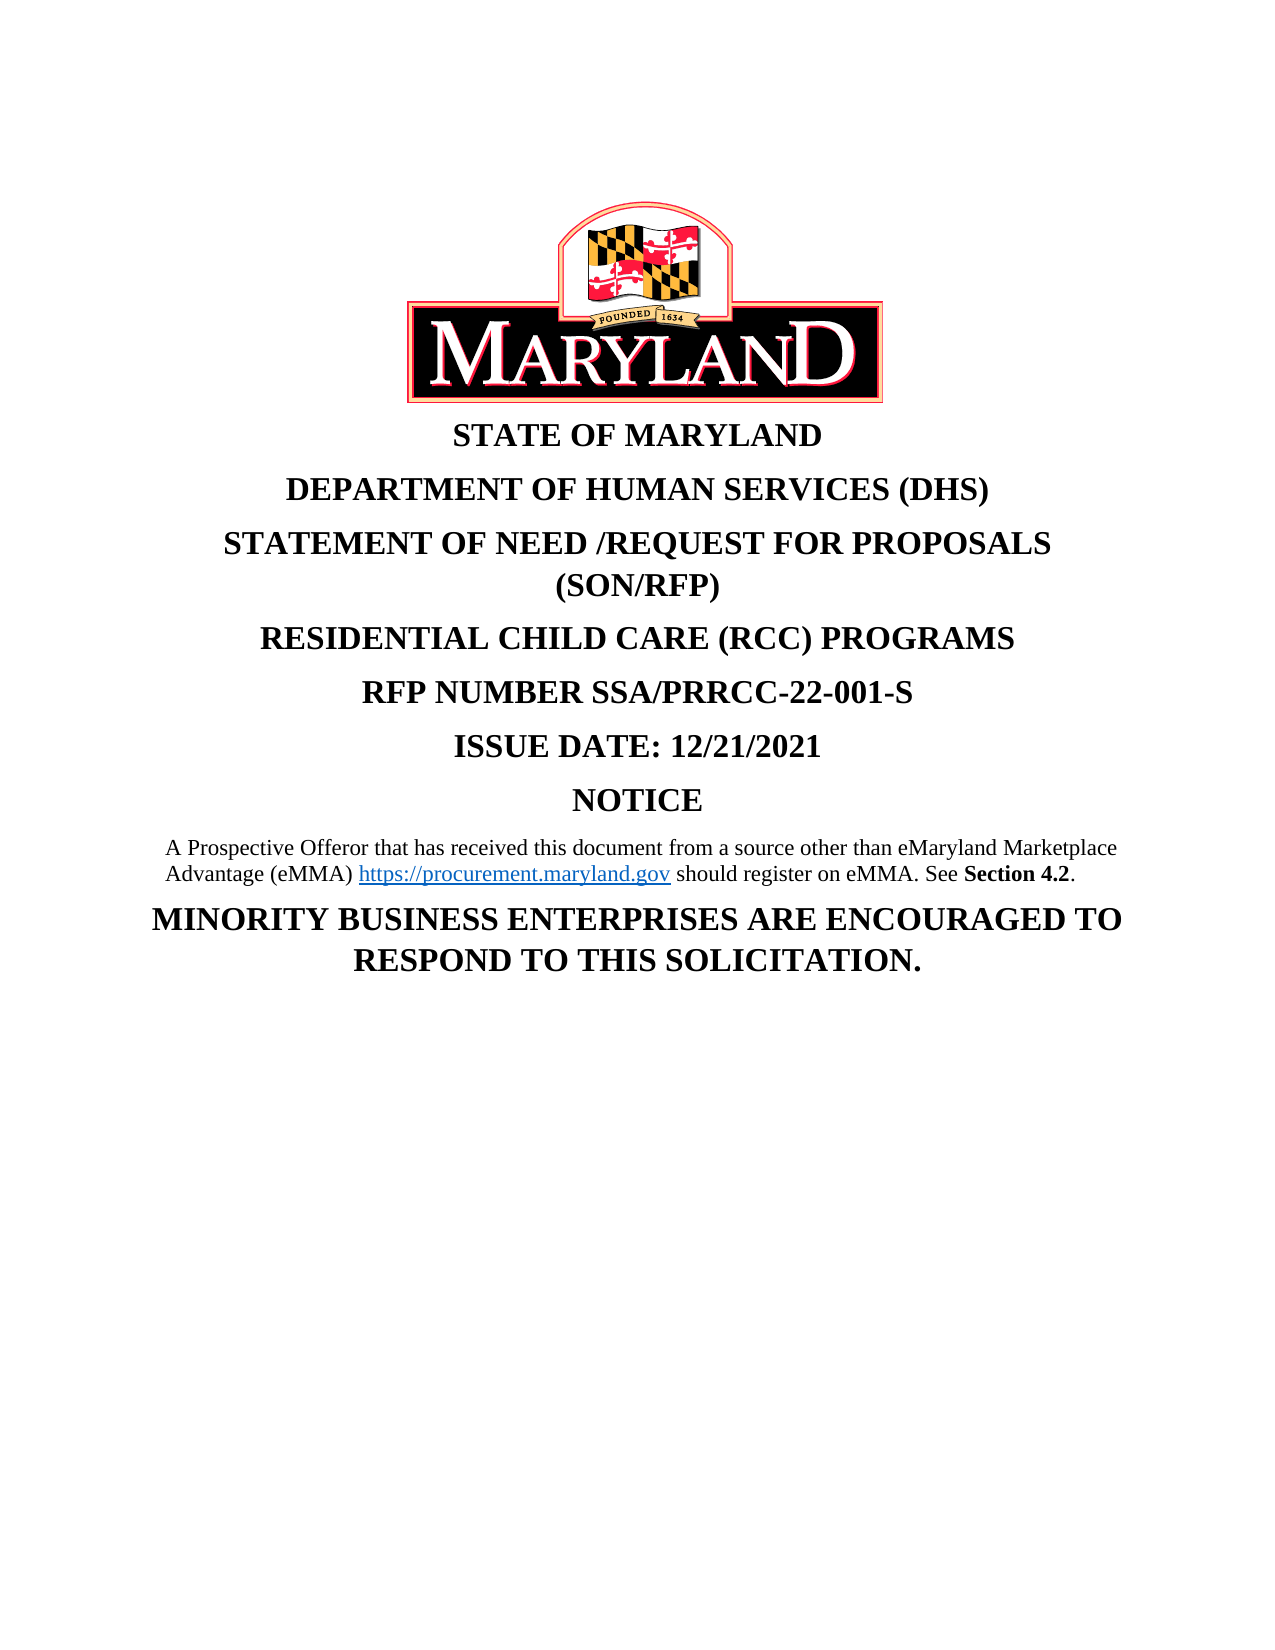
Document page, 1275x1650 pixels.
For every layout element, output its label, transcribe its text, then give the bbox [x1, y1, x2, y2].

title RFP Number SSA/PRRCC-22-001-S [150, 672, 1125, 711]
text A Prospective Offeror that has received this document from a source other than eMaryland Marketplace Advantage (eMMA) https://procurement.maryland.gov should register on eMMA. See Section 4.2. [165, 834, 1125, 887]
title Issue date: 12/21/2021 [150, 726, 1125, 765]
title State of Maryland [150, 416, 1125, 454]
title NOTICE [150, 780, 1125, 818]
title RESIDENTIAL CHILD CARE (RCC) PROGRAMS [150, 619, 1125, 657]
title Minority Business Enterprises Are Encouraged to Respond to this Solicitation. [150, 899, 1125, 979]
title Department of Human Services (DHS) [150, 469, 1125, 508]
title statement of need /Request for Proposals (son/RFP) [150, 523, 1125, 603]
